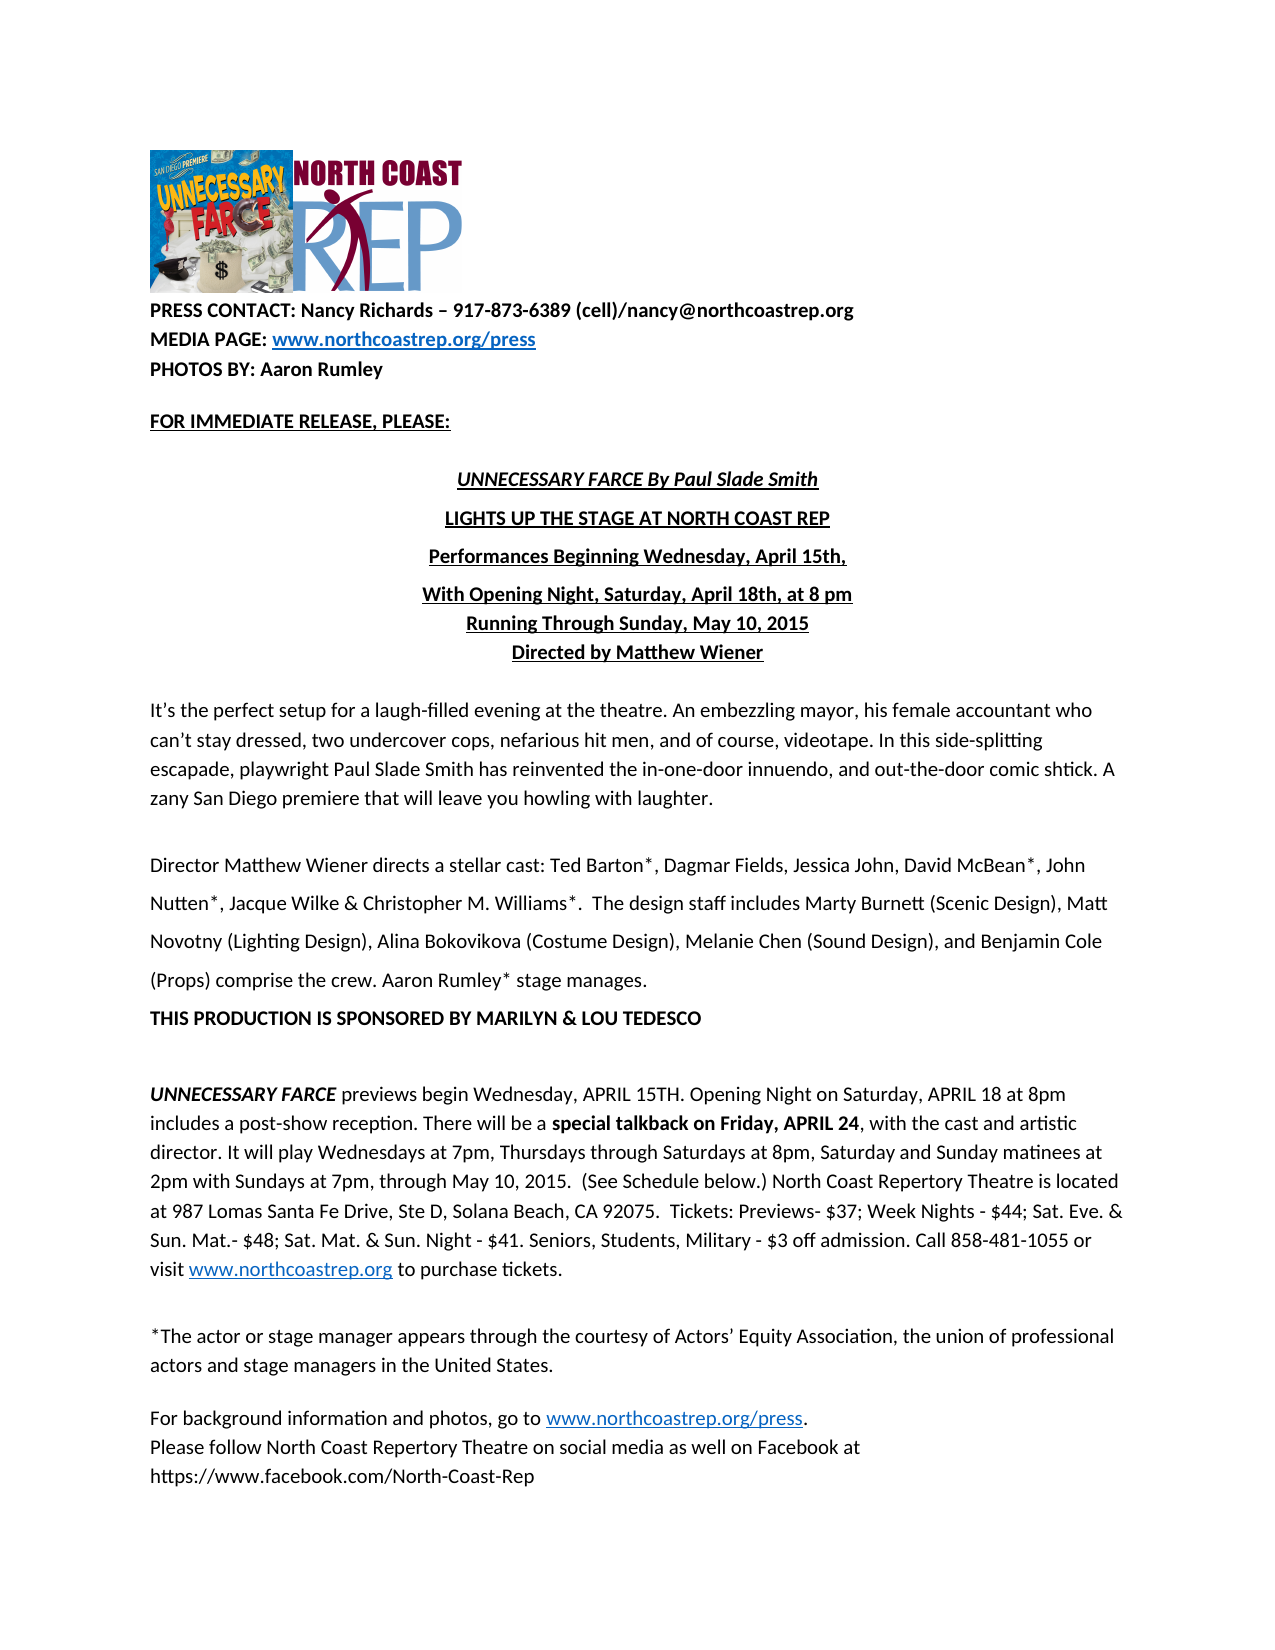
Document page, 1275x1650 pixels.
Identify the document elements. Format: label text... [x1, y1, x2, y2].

text It’s the perfect setup for a laugh-filled evening at the theatre. An embezzling mayor, his female accountant who can’t stay dressed, two undercover cops, nefarious hit men, and of course, videotape. In this side-splitting escapade, playwright Paul Slade Smith has reinvented the in-one-door innuendo, and out-the-door comic shtick. A zany San Diego premiere that will leave you howling with laughter. [150, 698, 1125, 811]
picture [273, 150, 280, 159]
text For background information and photos, go to www.northcoastrep.org/press. [150, 1405, 1125, 1431]
text THIS PRODUCTION IS SPONSORED BY MARILYN & LOU TEDESCO [150, 1005, 1125, 1030]
text *The actor or stage manager appears through the courtesy of Actors’ Equity Association, the union of professional actors and stage managers in the United States. [150, 1323, 1125, 1378]
picture [286, 150, 293, 156]
text UNNECESSARY FARCE By Paul Slade Smith [150, 467, 1125, 492]
text Performances Beginning Wednesday, April 15th, [150, 543, 1125, 568]
text Running Through Sunday, May 10, 2015 [150, 610, 1125, 636]
text FOR IMMEDIATE RELEASE, PLEASE: [150, 408, 1125, 434]
text UNNECESSARY FARCE previews begin Wednesday, APRIL 15TH. Opening Night on Saturday, APRIL 18 at 8pm includes a post-show reception. There will be a special talkback on Friday, APRIL 24, with the cast and artistic director. It will play Wednesdays at 7pm, Thursdays through Saturdays at 8pm, Saturday and Sunday matinees at 2pm with Sundays at 7pm, through May 10, 2015. (See Schedule below.) North Coast Repertory Theatre is located at 987 Lomas Santa Fe Drive, Ste D, Solana Beach, CA 92075. Tickets: Previews- $37; Week Nights - $44; Sat. Eve. & Sun. Mat.- $48; Sat. Mat. & Sun. Night - $41. Seniors, Students, Military - $3 off admission. Call 858-481-1055 or visit www.northcoastrep.org to purchase tickets. [150, 1081, 1125, 1282]
picture [150, 225, 157, 234]
picture [150, 175, 157, 184]
picture [150, 150, 159, 156]
picture [156, 159, 161, 171]
text MEDIA PAGE: www.northcoastrep.org/press [150, 327, 1125, 352]
text PRESS CONTACT: Nancy Richards – 917-873-6389 (cell)/nancy@northcoastrep.org [150, 297, 1125, 323]
picture [165, 150, 185, 160]
text LIGHTS UP THE STAGE AT NORTH COAST REP [150, 505, 1125, 530]
text Directed by Matthew Wiener [150, 639, 1125, 665]
picture [150, 246, 160, 256]
text PHOTOS BY: Aaron Rumley [150, 356, 1125, 381]
picture [263, 150, 270, 159]
text With Opening Night, Saturday, April 18th, at 8 pm [150, 581, 1125, 606]
picture [150, 150, 462, 293]
text Please follow North Coast Repertory Theatre on social media as well on Facebook at https://www.facebook.com/North-Coast-Rep [150, 1434, 1125, 1489]
text Director Matthew Wiener directs a stellar cast: Ted Barton*, Dagmar Fields, Jessica John, David McBean*, John Nutten*, Jacque Wilke & Christopher M. Williams*. The design staff includes Marty Burnett (Scenic Design), Matt Novotny (Lighting Design), Alina Bokovikova (Costume Design), Melanie Chen (Sound Design), and Benjamin Cole (Props) comprise the crew. Aaron Rumley* stage manages. [150, 852, 1125, 992]
